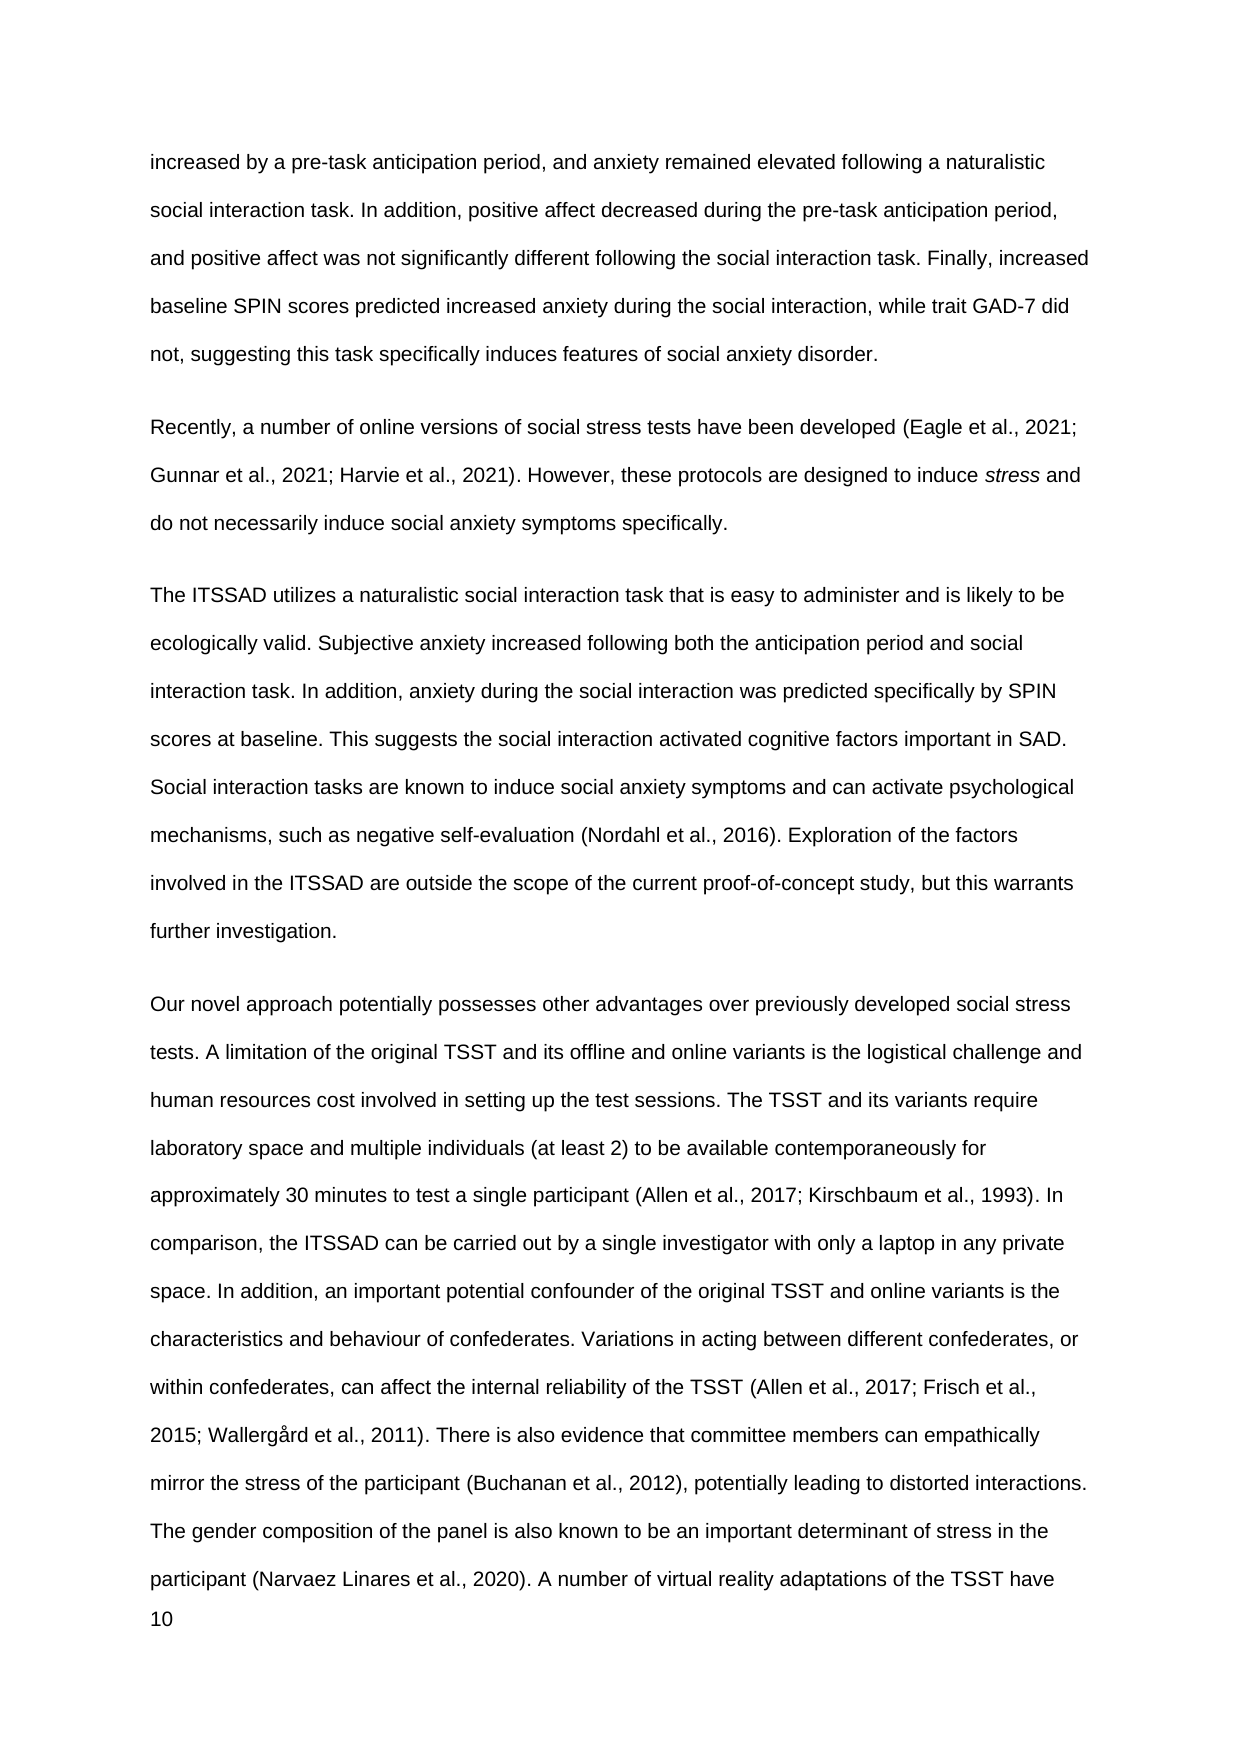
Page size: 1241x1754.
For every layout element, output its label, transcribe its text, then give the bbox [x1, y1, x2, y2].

text The ITSSAD utilizes a naturalistic social interaction task that is easy to administer and is likely to be ecologically valid. Subjective anxiety increased following both the anticipation period and social interaction task. In addition, anxiety during the social interaction was predicted specifically by SPIN scores at baseline. This suggests the social interaction activated cognitive factors important in SAD. Social interaction tasks are known to induce social anxiety symptoms and can activate psychological mechanisms, such as negative self-evaluation (Nordahl et al., 2016). Exploration of the factors involved in the ITSSAD are outside the scope of the current proof-of-concept study, but this warrants further investigation. [150, 583, 1090, 943]
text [150, 992, 1090, 1591]
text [150, 150, 1090, 366]
text Recently, a number of online versions of social stress tests have been developed (Eagle et al., 2021; Gunnar et al., 2021; Harvie et al., 2021). However, these protocols are designed to induce stress and do not necessarily induce social anxiety symptoms specifically. [150, 414, 1090, 534]
